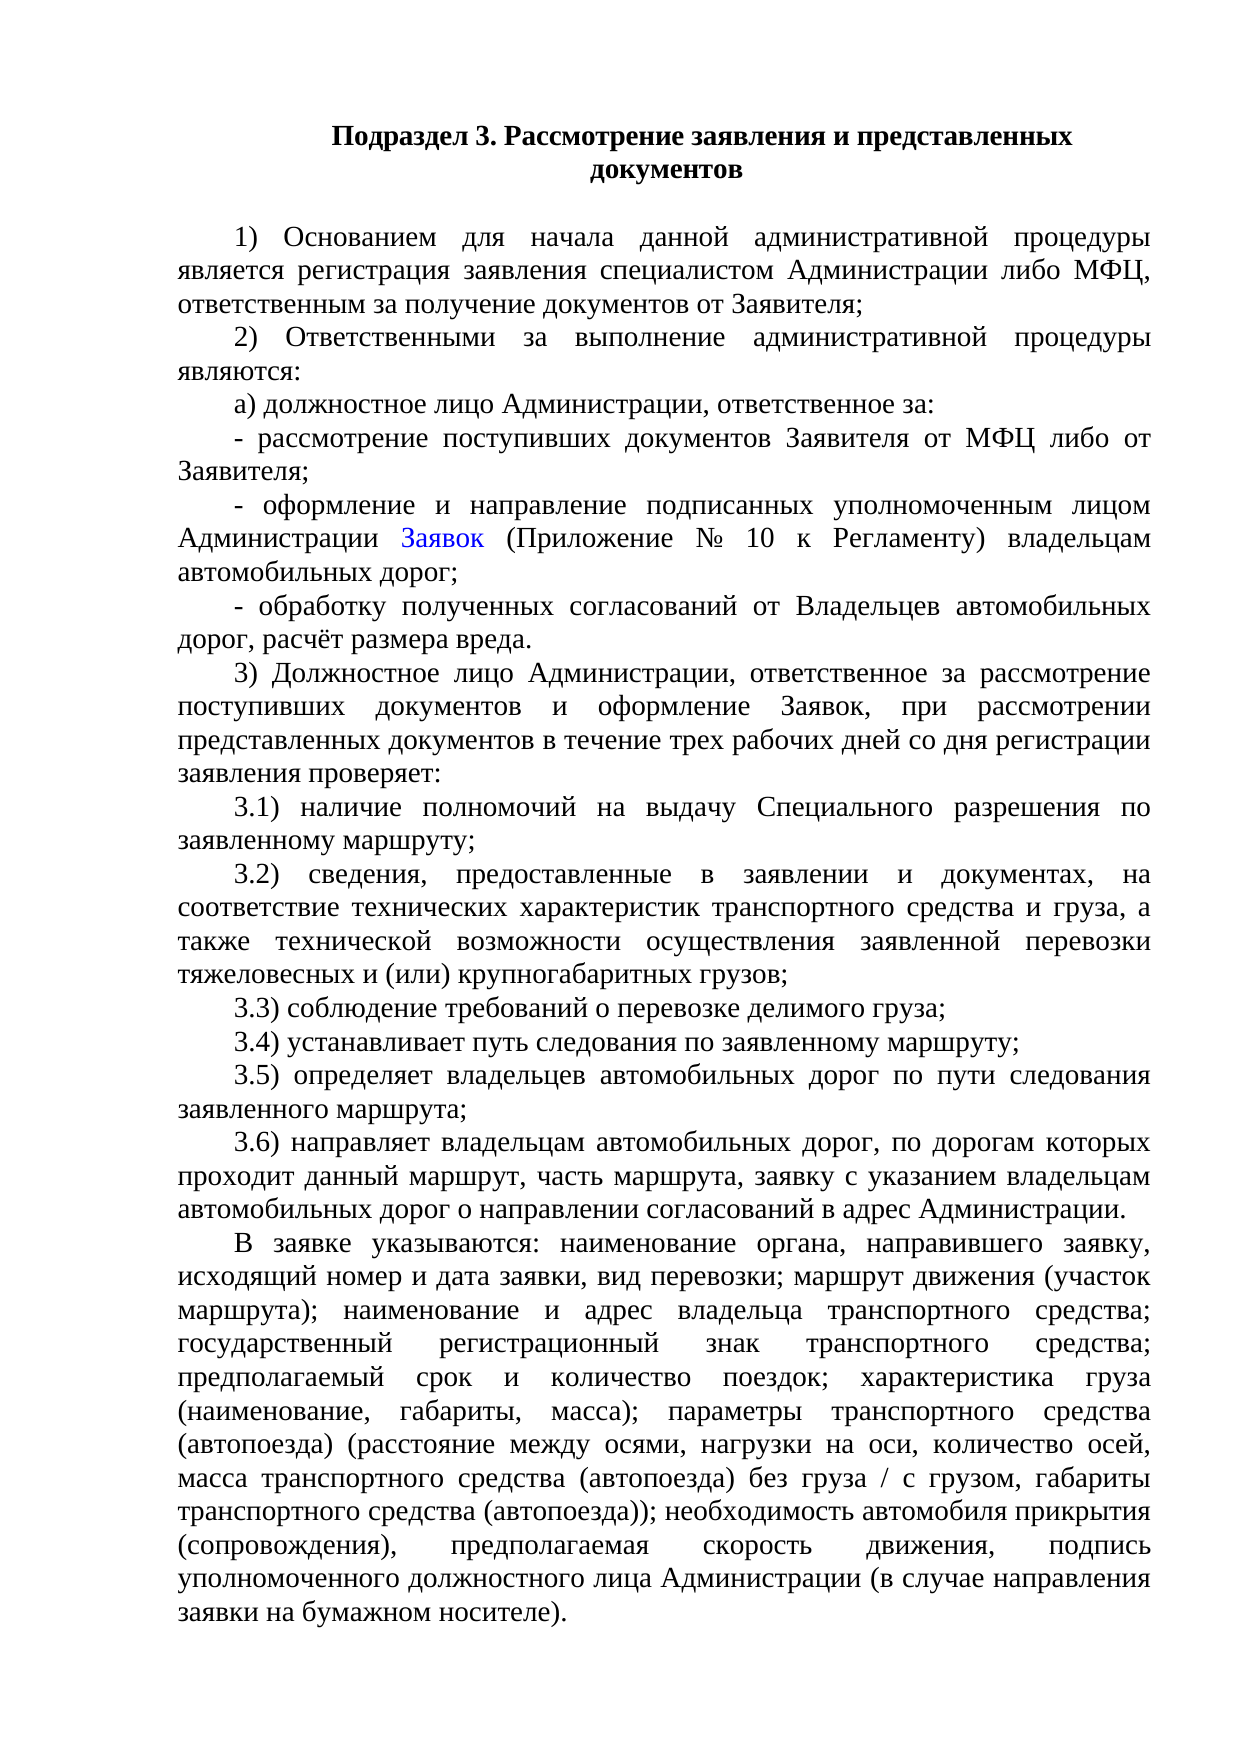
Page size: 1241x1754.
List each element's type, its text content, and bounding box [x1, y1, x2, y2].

text 3.1) наличие полномочий на выдачу Специального разрешения по заявленному маршруту; [177, 789, 1152, 856]
text а) должностное лицо Администрации, ответственное за: [177, 386, 1152, 420]
text 3.3) соблюдение требований о перевозке делимого груза; [177, 990, 1152, 1024]
text - оформление и направление подписанных уполномоченным лицом Администрации Заявок (Приложение № 10 к Регламенту) владельцам автомобильных дорог; [177, 487, 1152, 588]
text 3) Должностное лицо Администрации, ответственное за рассмотрение поступивших документов и оформление Заявок, при рассмотрении представленных документов в течение трех рабочих дней со дня регистрации заявления проверяет: [177, 655, 1152, 789]
text 3.6) направляет владельцам автомобильных дорог, по дорогам которых проходит данный маршрут, часть маршрута, заявку с указанием владельцам автомобильных дорог о направлении согласований в адрес Администрации. [177, 1124, 1152, 1225]
text 2) Ответственными за выполнение административной процедуры являются: [177, 319, 1152, 386]
text - рассмотрение поступивших документов Заявителя от МФЦ либо от Заявителя; [177, 420, 1152, 487]
text 3.2) сведения, предоставленные в заявлении и документах, на соответствие технических характеристик транспортного средства и груза, а также технической возможности осуществления заявленной перевозки тяжеловесных и (или) крупногабаритных грузов; [177, 856, 1152, 990]
text 3.5) определяет владельцев автомобильных дорог по пути следования заявленного маршрута; [177, 1057, 1152, 1124]
text Подраздел 3. Рассмотрение заявления и представленных документов [181, 118, 1152, 185]
text - обработку полученных согласований от Владельцев автомобильных дорог, расчёт размера вреда. [177, 588, 1152, 655]
text В заявке указываются: наименование органа, направившего заявку, исходящий номер и дата заявки, вид перевозки; маршрут движения (участок маршрута); наименование и адрес владельца транспортного средства; государственный регистрационный знак транспортного средства; предполагаемый срок и количество поездок; характеристика груза (наименование, габариты, масса); параметры транспортного средства (автопоезда) (расстояние между осями, нагрузки на оси, количество осей, масса транспортного средства (автопоезда) без груза / с грузом, габариты транспортного средства (автопоезда)); необходимость автомобиля прикрытия (сопровождения), предполагаемая скорость движения, подпись уполномоченного должностного лица Администрации (в случае направления заявки на бумажном носителе). [177, 1225, 1152, 1627]
text 3.4) устанавливает путь следования по заявленному маршруту; [177, 1024, 1152, 1057]
text 1) Основанием для начала данной административной процедуры является регистрация заявления специалистом Администрации либо МФЦ, ответственным за получение документов от Заявителя; [177, 219, 1152, 319]
